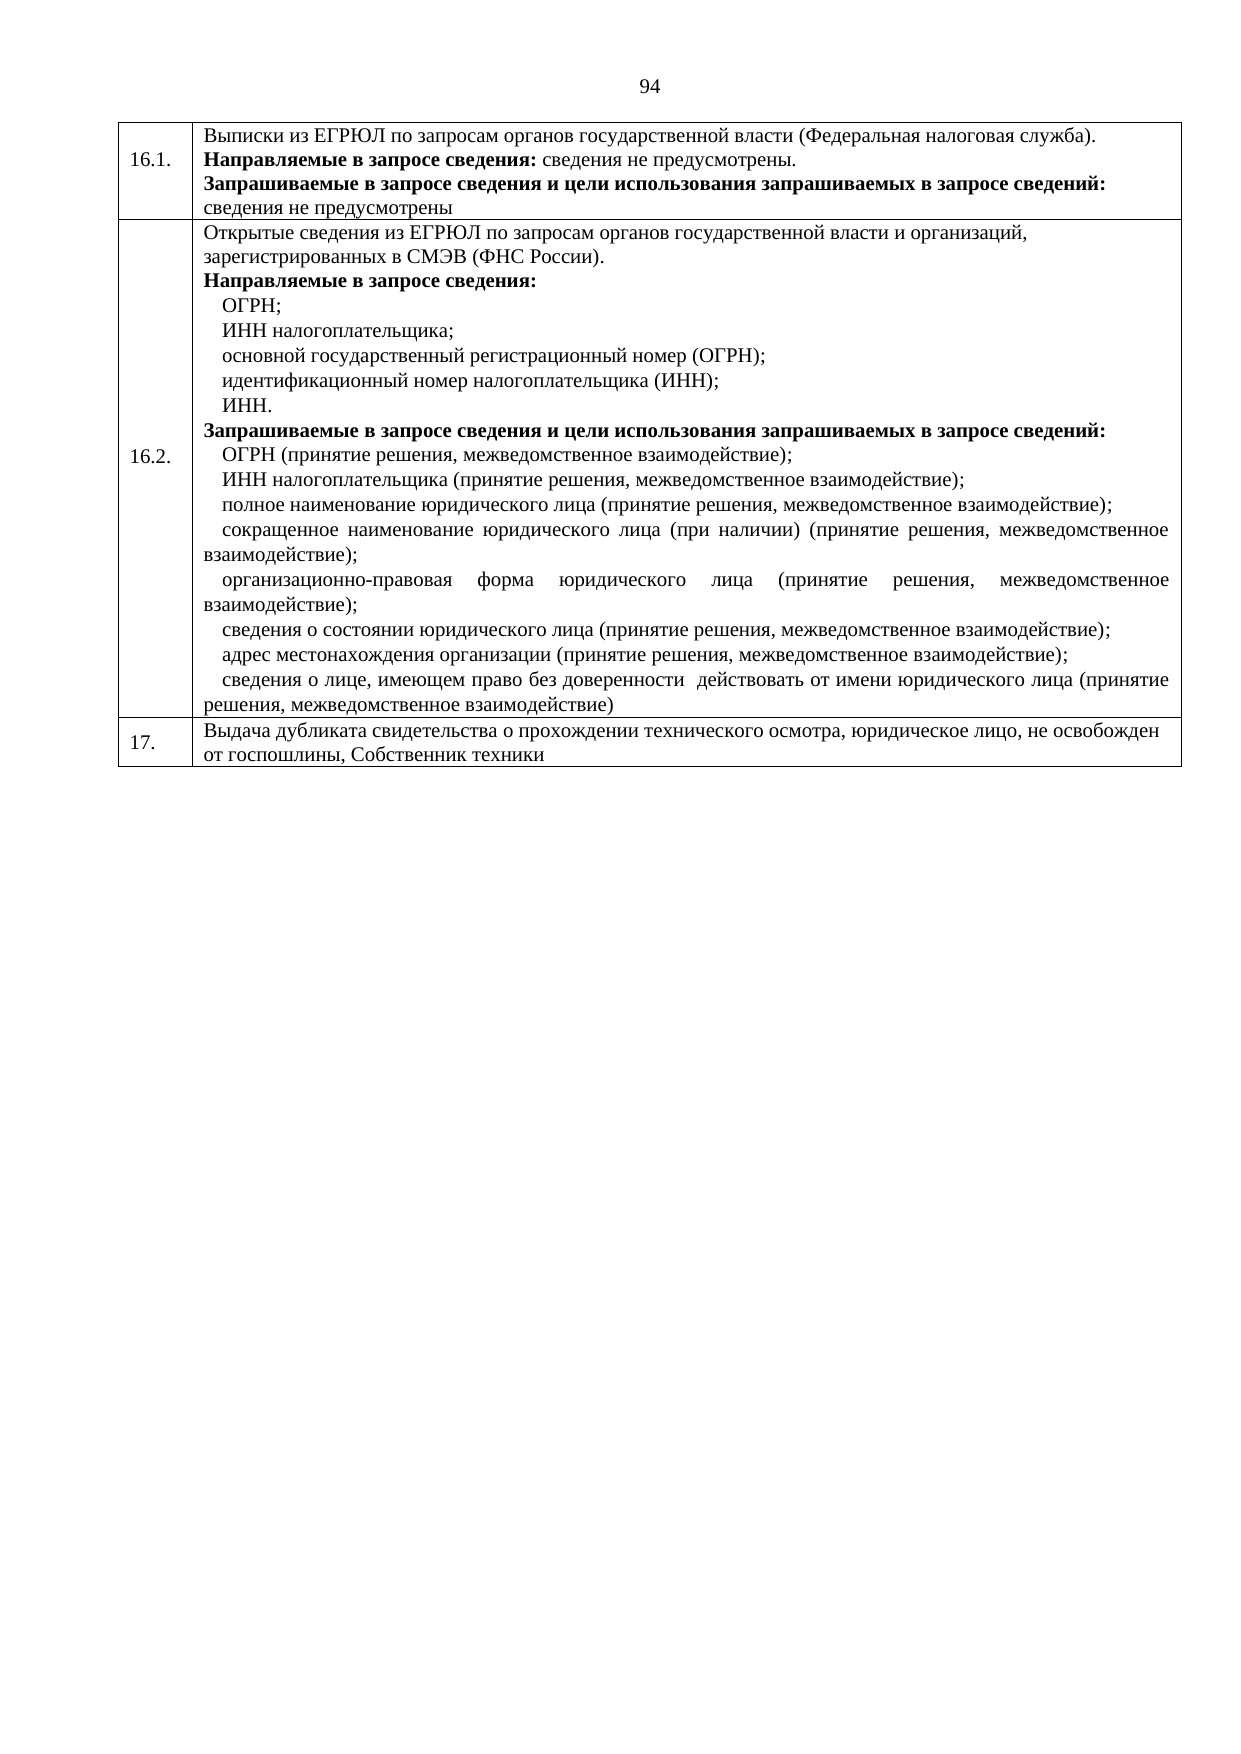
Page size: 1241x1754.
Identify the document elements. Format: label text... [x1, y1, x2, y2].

table_cell [119, 123, 192, 219]
table_cell [119, 220, 192, 717]
table_cell Выписки из ЕГРЮЛ по запросам органов государственной власти (Федеральная налоговая служба). Направляемые в запросе сведения: сведения не предусмотрены. Запрашиваемые в запросе сведения и цели использования запрашиваемых в запросе сведений: сведения не предусмотрены [193, 123, 1181, 219]
table_cell Выдача дубликата свидетельства о прохождении технического осмотра, юридическое лицо, не освобожден от госпошлины, Собственник техники [193, 718, 1181, 766]
table_cell [119, 718, 192, 766]
